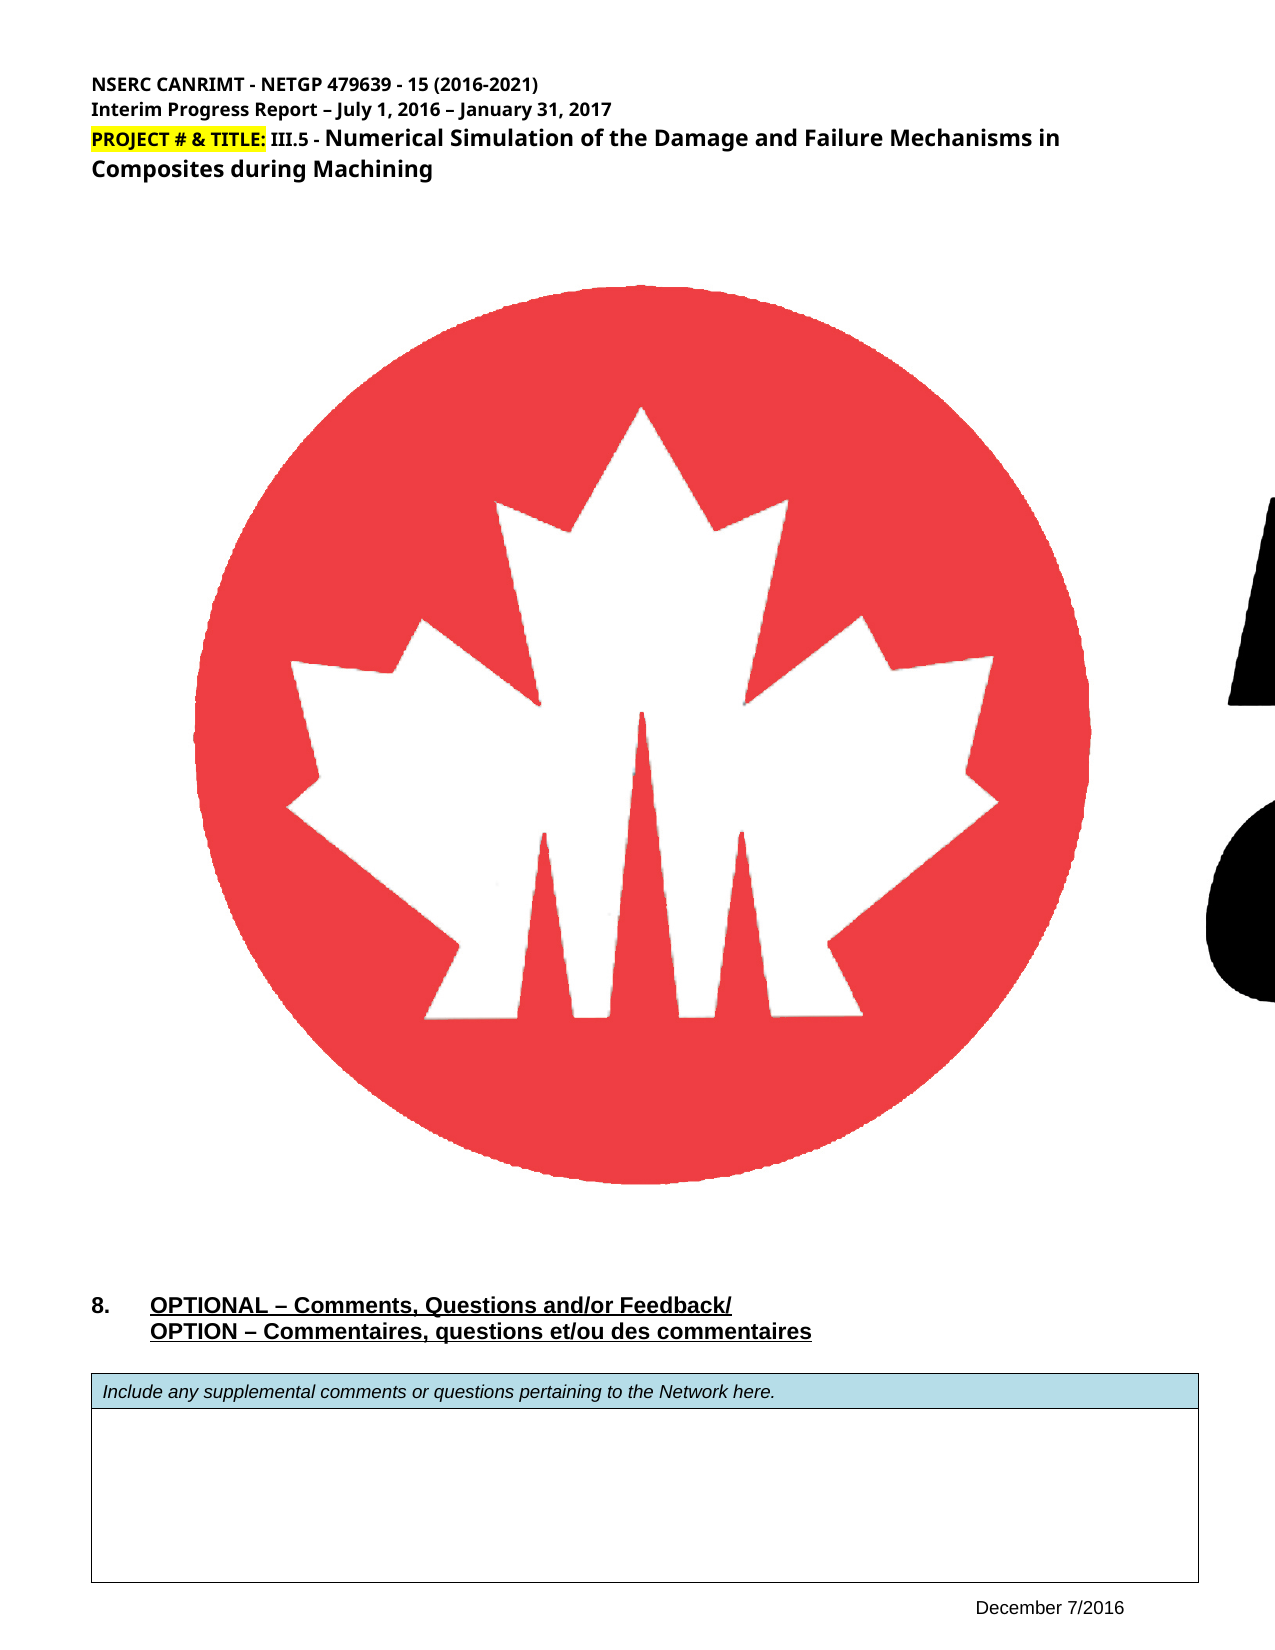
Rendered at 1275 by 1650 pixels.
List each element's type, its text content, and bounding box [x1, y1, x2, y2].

text 8. OPTIONAL – Comments, Questions and/or Feedback/ OPTION – Commentaires, questions et/ou des commentaires [91, 1292, 1125, 1373]
picture [150, 210, 1275, 1271]
table_cell [92, 1409, 1198, 1582]
table_header Include any supplemental comments or questions pertaining to the Network here. [92, 1374, 1198, 1408]
